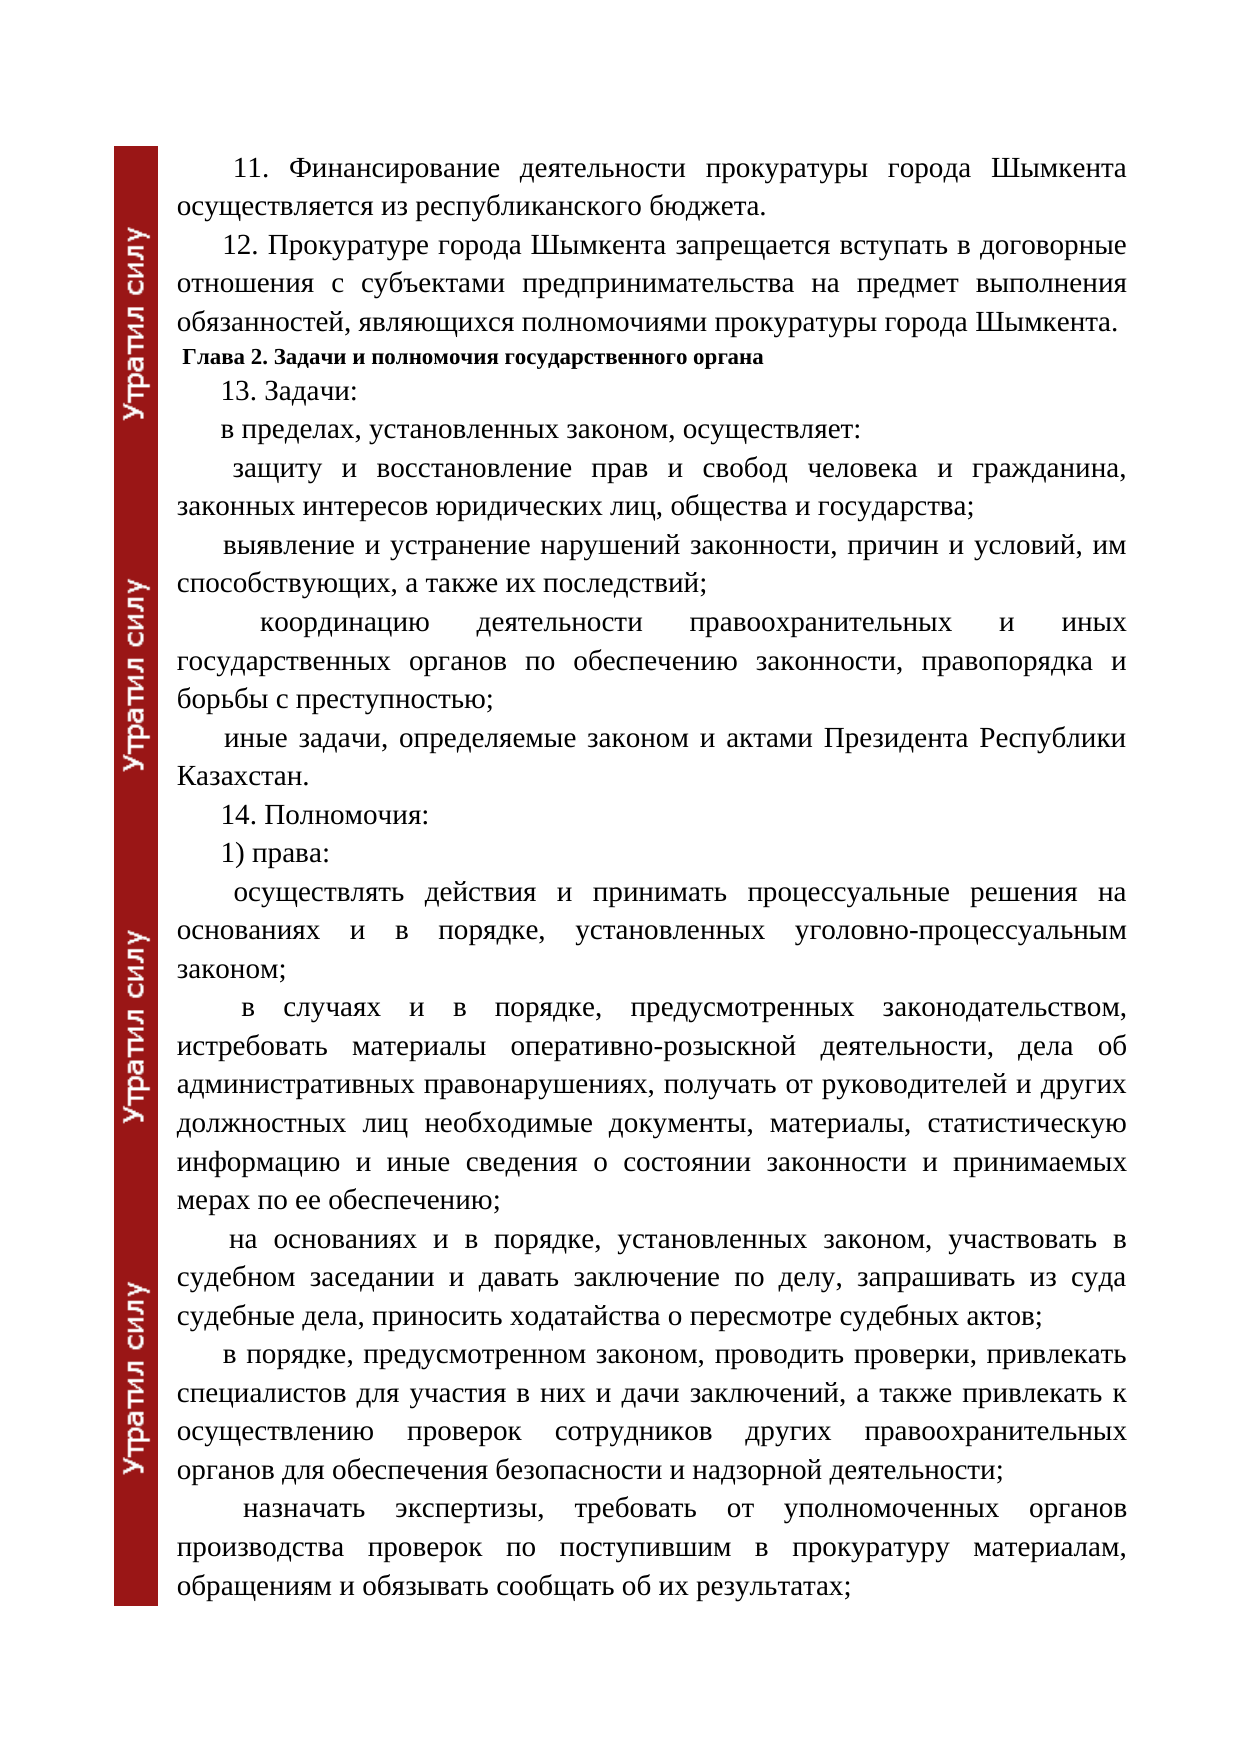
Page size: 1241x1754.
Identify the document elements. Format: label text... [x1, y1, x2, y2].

text в пределах, установленных законом, осуществляет: [112, 411, 1128, 445]
picture [114, 1331, 158, 1336]
text 1) права: [112, 835, 1128, 869]
text назначать экспертизы, требовать от уполномоченных органов производства проверок по поступившим в прокуратуру материалам, обращениям и обязывать сообщать об их результатах; [112, 1491, 1128, 1601]
text 11. Финансирование деятельности прокуратуры города Шымкента осуществляется из республиканского бюджета. [112, 150, 1128, 222]
picture [114, 1486, 158, 1491]
text 14. Полномочия: [112, 797, 1128, 830]
picture [114, 1216, 158, 1221]
picture [114, 984, 158, 989]
text иные задачи, определяемые законом и актами Президента Республики Казахстан. [112, 720, 1128, 792]
picture [114, 222, 158, 227]
picture [114, 406, 158, 411]
text на основаниях и в порядке, установленных законом, участвовать в судебном заседании и давать заключение по делу, запрашивать из суда судебные дела, приносить ходатайства о пересмотре судебных актов; [112, 1221, 1128, 1331]
picture [114, 792, 158, 797]
text защиту и восстановление прав и свобод человека и гражданина, законных интересов юридических лиц, общества и государства; [112, 450, 1128, 522]
text 13. Задачи: [112, 373, 1128, 406]
picture [114, 1601, 158, 1606]
text координацию деятельности правоохранительных и иных государственных органов по обеспечению законности, правопорядка и борьбы с преступностью; [112, 604, 1128, 715]
picture [114, 338, 158, 343]
text в порядке, предусмотренном законом, проводить проверки, привлекать специалистов для участия в них и дачи заключений, а также привлекать к осуществлению проверок сотрудников других правоохранительных органов для обеспечения безопасности и надзорной деятельности; [112, 1336, 1128, 1486]
picture [114, 369, 158, 373]
text 12. Прокуратуре города Шымкента запрещается вступать в договорные отношения с субъектами предпринимательства на предмет выполнения обязанностей, являющихся полномочиями прокуратуры города Шымкента. [112, 227, 1128, 338]
picture [114, 146, 158, 150]
picture [114, 830, 158, 835]
picture [114, 445, 158, 450]
picture [114, 522, 158, 527]
picture [114, 599, 158, 604]
picture [114, 869, 158, 874]
picture [114, 715, 158, 720]
text осуществлять действия и принимать процессуальные решения на основаниях и в порядке, установленных уголовно-процессуальным законом; [112, 874, 1128, 984]
text в случаях и в порядке, предусмотренных законодательством, истребовать материалы оперативно-розыскной деятельности, дела об административных правонарушениях, получать от руководителей и других должностных лиц необходимые документы, материалы, статистическую информацию и иные сведения о состоянии законности и принимаемых мерах по ее обеспечению; [112, 989, 1128, 1216]
text Глава 2. Задачи и полномочия государственного органа [112, 343, 1128, 369]
text выявление и устранение нарушений законности, причин и условий, им способствующих, а также их последствий; [112, 527, 1128, 599]
